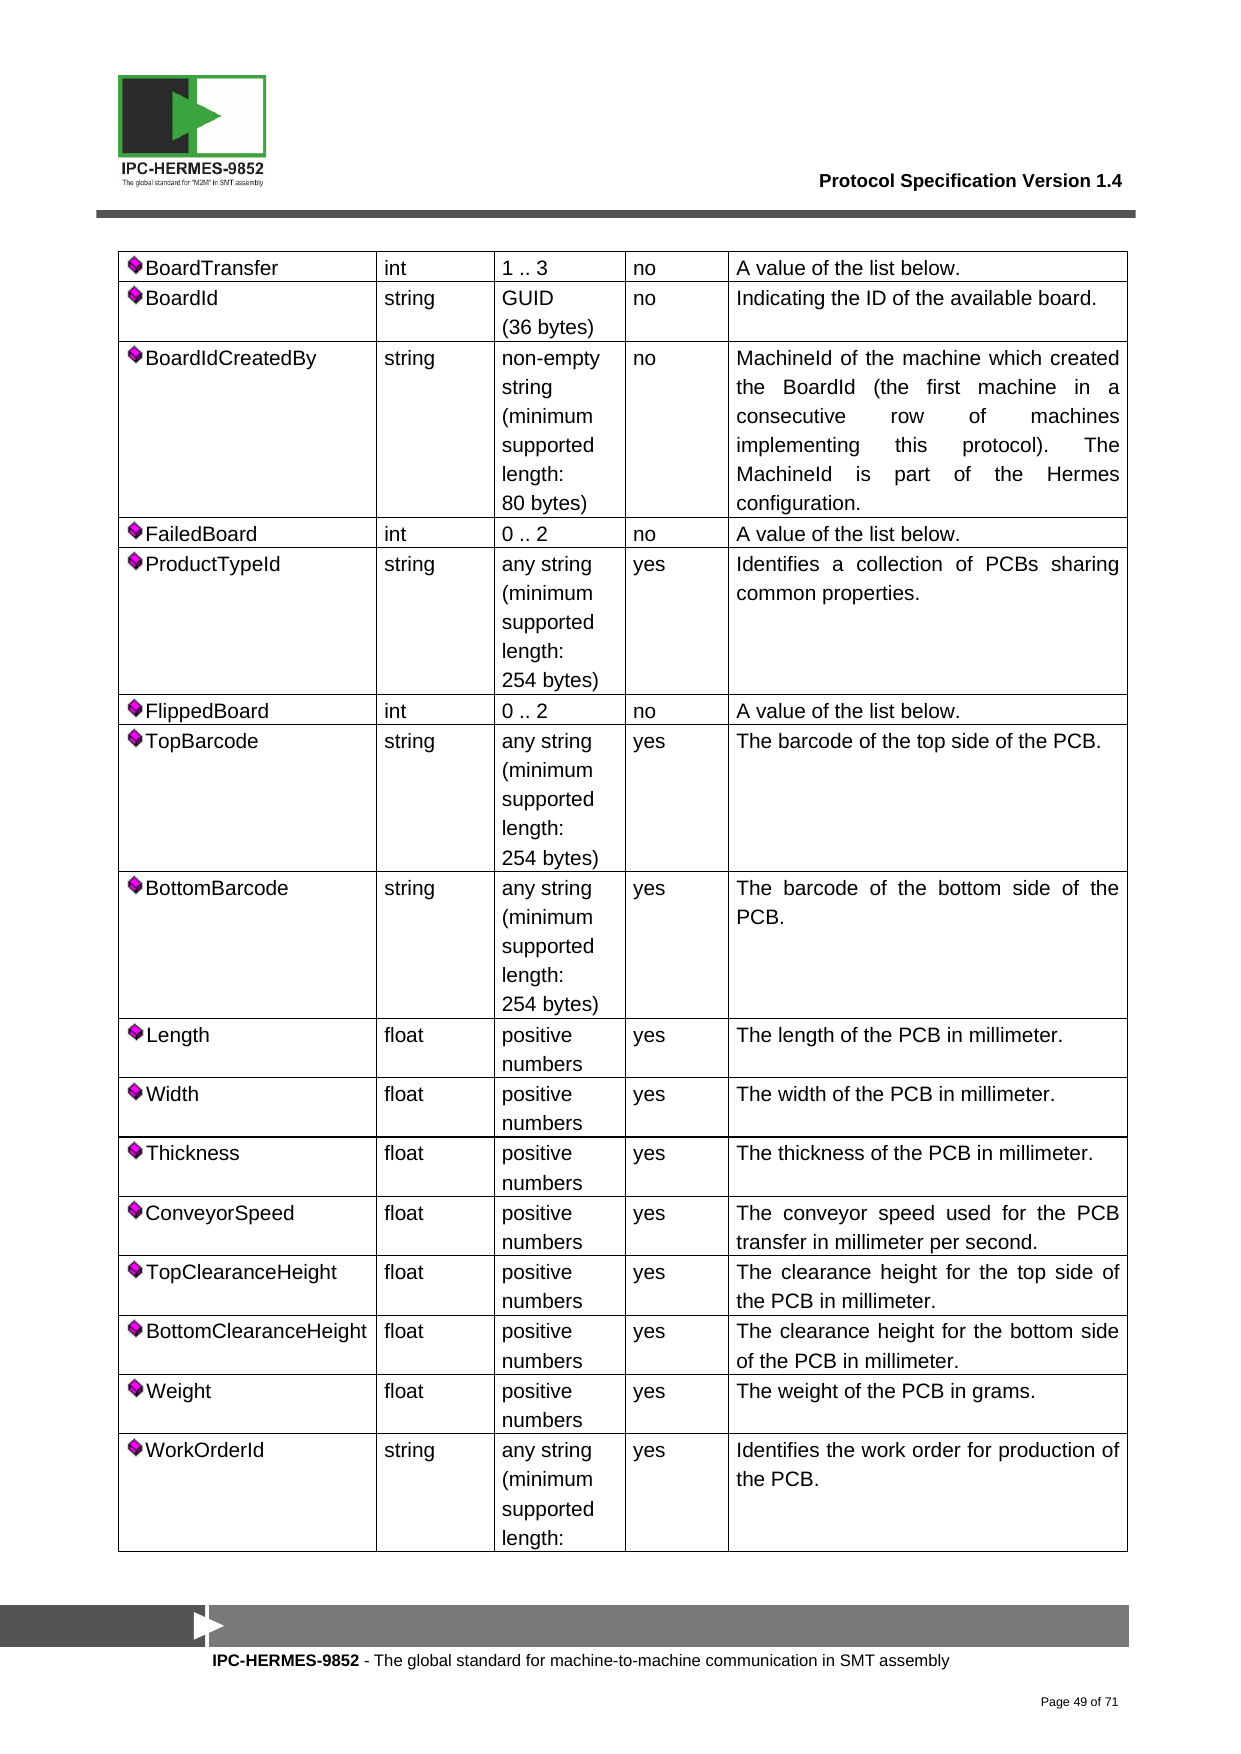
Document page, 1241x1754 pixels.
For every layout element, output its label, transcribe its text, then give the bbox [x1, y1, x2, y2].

table_cell any string (minimum supported length: 80 bytes) [495, 1434, 625, 1551]
table_cell BoardTransfer [119, 252, 376, 281]
picture [126, 726, 145, 749]
picture [126, 284, 145, 306]
table_cell The conveyor speed used for the PCB transfer in millimeter per second. [729, 1197, 1127, 1255]
table_cell no [626, 282, 728, 341]
table_cell A value of the list below. [729, 695, 1127, 724]
table_cell TopClearanceHeight [119, 1256, 376, 1314]
table_cell BottomBarcode [119, 872, 376, 1018]
table_cell The clearance height for the top side of the PCB in millimeter. [729, 1256, 1127, 1314]
table_cell Width [119, 1078, 376, 1136]
picture [118, 75, 267, 188]
table_cell FlippedBoard [119, 695, 376, 724]
table_cell TopBarcode [119, 725, 376, 871]
table_cell float [377, 1138, 494, 1196]
table_cell 0 .. 2 [495, 695, 625, 724]
table_cell The clearance height for the bottom side of the PCB in millimeter. [729, 1316, 1127, 1374]
table_cell positive numbers [495, 1078, 625, 1136]
table_cell float [377, 1197, 494, 1255]
table_cell non-empty string (minimum supported length: 80 bytes) [495, 342, 625, 517]
table_cell The thickness of the PCB in millimeter. [729, 1138, 1127, 1196]
table_cell int [377, 252, 494, 281]
table_cell yes [626, 1138, 728, 1196]
table_cell string [377, 282, 494, 341]
picture [126, 253, 145, 276]
table_cell FailedBoard [119, 518, 376, 547]
table_cell yes [626, 872, 728, 1018]
table_cell string [377, 725, 494, 871]
table_cell Identifies a collection of PCBs sharing common properties. [729, 548, 1127, 694]
table_cell yes [626, 1197, 728, 1255]
table_cell WorkOrderId [119, 1434, 376, 1551]
table_cell string [377, 872, 494, 1018]
table_cell yes [626, 1019, 728, 1077]
table_cell any string (minimum supported length: 254 bytes) [495, 725, 625, 871]
table_cell The barcode of the top side of the PCB. [729, 725, 1127, 871]
table_cell The weight of the PCB in grams. [729, 1375, 1127, 1433]
table_cell GUID (36 bytes) [495, 282, 625, 341]
table_cell yes [626, 1078, 728, 1136]
table_cell float [377, 1375, 494, 1433]
table_cell int [377, 518, 494, 547]
picture [126, 1021, 147, 1042]
table_cell yes [626, 725, 728, 871]
table_cell yes [626, 1434, 728, 1551]
picture [126, 549, 145, 572]
table_cell string [377, 1434, 494, 1551]
table_cell ProductTypeId [119, 548, 376, 694]
picture [126, 519, 145, 541]
table_cell Weight [119, 1375, 376, 1433]
table_cell BottomClearanceHeight [119, 1316, 376, 1374]
picture [126, 1080, 146, 1102]
table_cell positive numbers [495, 1375, 625, 1433]
table_cell yes [626, 1256, 728, 1314]
picture [126, 1436, 145, 1458]
table_cell 0 .. 2 [495, 518, 625, 547]
picture [126, 873, 145, 896]
table_cell no [626, 695, 728, 724]
table_cell BoardId [119, 282, 376, 341]
table_cell Length [119, 1019, 376, 1077]
table_cell Indicating the ID of the available board. [729, 282, 1127, 341]
table_cell string [377, 342, 494, 517]
table_cell float [377, 1316, 494, 1374]
table_cell any string (minimum supported length: 254 bytes) [495, 872, 625, 1018]
table_cell yes [626, 1375, 728, 1433]
table_cell positive numbers [495, 1316, 625, 1374]
table_cell BoardIdCreatedBy [119, 342, 376, 517]
picture [126, 1198, 145, 1221]
table_cell A value of the list below. [729, 518, 1127, 547]
table_cell no [626, 518, 728, 547]
table_cell positive numbers [495, 1138, 625, 1196]
table_cell yes [626, 548, 728, 694]
table_cell string [377, 548, 494, 694]
picture [126, 1376, 147, 1399]
table_cell positive numbers [495, 1019, 625, 1077]
table_cell The length of the PCB in millimeter. [729, 1019, 1127, 1077]
picture [126, 1317, 146, 1339]
table_cell float [377, 1078, 494, 1136]
table_cell no [626, 252, 728, 281]
table_cell A value of the list below. [729, 252, 1127, 281]
picture [126, 1258, 146, 1280]
table_cell no [626, 342, 728, 517]
table_cell positive numbers [495, 1256, 625, 1314]
table_cell MachineId of the machine which created the BoardId (the first machine in a consecutive row of machines implementing this protocol). The MachineId is part of the Hermes configuration. [729, 342, 1127, 517]
table_cell Identifies the work order for production of the PCB. [729, 1434, 1127, 1551]
table_cell yes [626, 1316, 728, 1374]
picture [126, 343, 145, 365]
table_cell Thickness [119, 1138, 376, 1196]
picture [126, 696, 145, 719]
picture [126, 1139, 146, 1161]
table_cell int [377, 695, 494, 724]
table_cell The barcode of the bottom side of the PCB. [729, 872, 1127, 1018]
table_cell float [377, 1256, 494, 1314]
table_cell positive numbers [495, 1197, 625, 1255]
table_cell float [377, 1019, 494, 1077]
table_cell ConveyorSpeed [119, 1197, 376, 1255]
table_cell 1 .. 3 [495, 252, 625, 281]
table_cell any string (minimum supported length: 254 bytes) [495, 548, 625, 694]
table_cell The width of the PCB in millimeter. [729, 1078, 1127, 1136]
